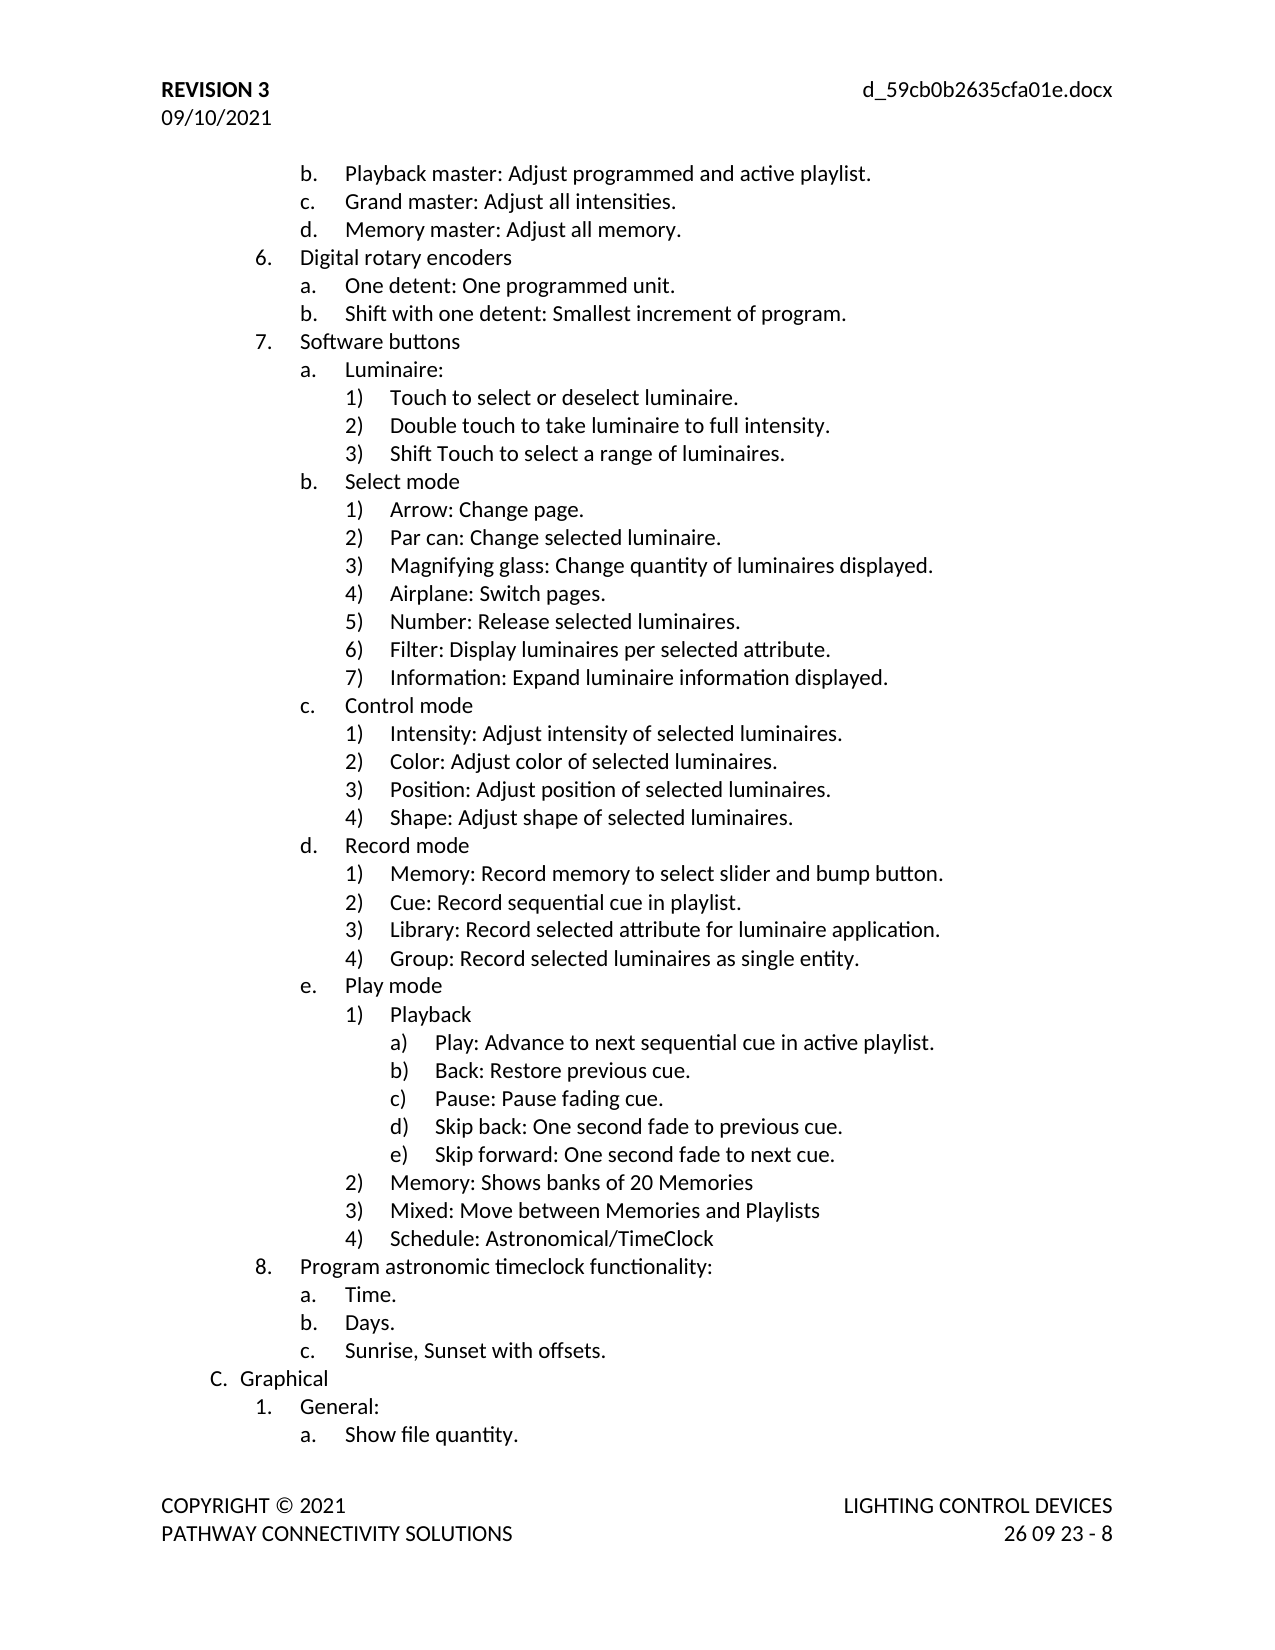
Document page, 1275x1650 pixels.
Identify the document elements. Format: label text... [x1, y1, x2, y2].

text Skip forward: One second fade to next cue. [390, 1140, 1125, 1168]
text Time. [300, 1280, 1125, 1308]
text Pause: Pause fading cue. [390, 1084, 1125, 1112]
text Schedule: Astronomical/TimeClock [345, 1224, 1125, 1252]
text Mixed: Move between Memories and Playlists [345, 1196, 1125, 1224]
text Color: Adjust color of selected luminaires. [345, 747, 1125, 776]
text Show file quantity. [300, 1420, 1125, 1448]
text Sunrise, Sunset with offsets. [300, 1336, 1125, 1364]
text Shift Touch to select a range of luminaires. [345, 439, 1125, 467]
text Airplane: Switch pages. [345, 579, 1125, 607]
text Memory master: Adjust all memory. [300, 215, 1125, 243]
text Library: Record selected attribute for luminaire application. [345, 916, 1125, 944]
text Control mode [300, 691, 1125, 719]
text General: [255, 1392, 1125, 1420]
text Touch to select or deselect luminaire. [345, 383, 1125, 411]
text Playback master: Adjust programmed and active playlist. [300, 159, 1125, 187]
text Number: Release selected luminaires. [345, 607, 1125, 635]
text Shift with one detent: Smallest increment of program. [300, 299, 1125, 327]
text Select mode [300, 467, 1125, 495]
text Days. [300, 1308, 1125, 1336]
text Memory: Record memory to select slider and bump button. [345, 859, 1125, 888]
text Playback [345, 1000, 1125, 1028]
text Double touch to take luminaire to full intensity. [345, 411, 1125, 439]
text Cue: Record sequential cue in playlist. [345, 888, 1125, 916]
text Position: Adjust position of selected luminaires. [345, 776, 1125, 803]
text Intensity: Adjust intensity of selected luminaires. [345, 719, 1125, 747]
text Program astronomic timeclock functionality: [255, 1252, 1125, 1280]
text Graphical [210, 1364, 1125, 1392]
text Par can: Change selected luminaire. [345, 523, 1125, 551]
text One detent: One programmed unit. [300, 271, 1125, 299]
text Software buttons [255, 327, 1125, 355]
text Back: Restore previous cue. [390, 1056, 1125, 1084]
text Play mode [300, 972, 1125, 1000]
text Play: Advance to next sequential cue in active playlist. [390, 1028, 1125, 1056]
text Digital rotary encoders [255, 243, 1125, 271]
text Arrow: Change page. [345, 495, 1125, 523]
text Memory: Shows banks of 20 Memories [345, 1168, 1125, 1196]
text Filter: Display luminaires per selected attribute. [345, 635, 1125, 663]
text Record mode [300, 832, 1125, 859]
text Information: Expand luminaire information displayed. [345, 663, 1125, 691]
text Grand master: Adjust all intensities. [300, 187, 1125, 215]
text Magnifying glass: Change quantity of luminaires displayed. [345, 551, 1125, 579]
text Luminaire: [300, 355, 1125, 383]
text Shape: Adjust shape of selected luminaires. [345, 803, 1125, 832]
text Skip back: One second fade to previous cue. [390, 1112, 1125, 1140]
text Group: Record selected luminaires as single entity. [345, 944, 1125, 972]
